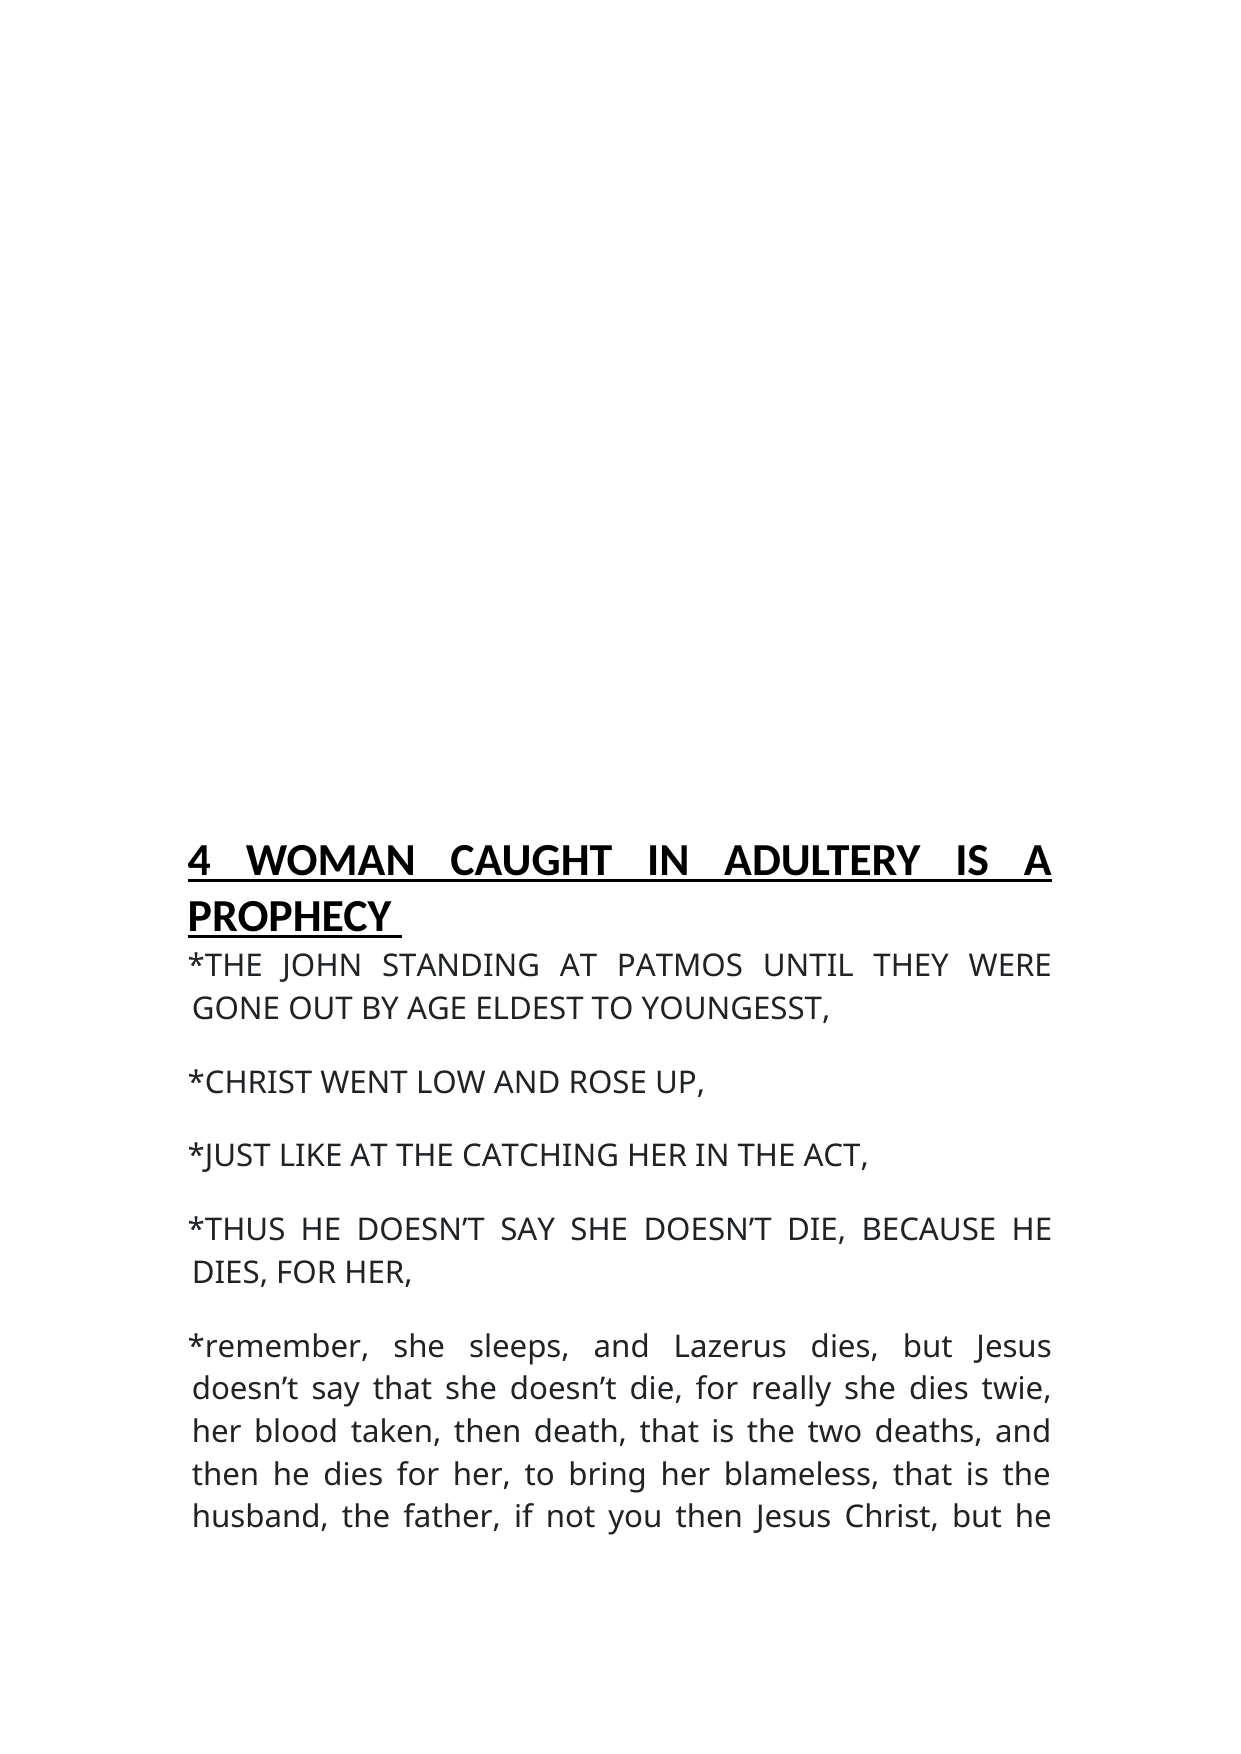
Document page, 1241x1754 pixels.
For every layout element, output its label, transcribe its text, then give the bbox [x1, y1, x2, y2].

text *THUS HE DOESN’T SAY SHE DOESN’T DIE, BECAUSE HE DIES, FOR HER, [187, 1207, 1053, 1292]
text *CHRIST WENT LOW AND ROSE UP, [187, 1059, 1053, 1102]
text *THE JOHN STANDING AT PATMOS UNTIL THEY WERE GONE OUT BY AGE ELDEST TO YOUNGESST, [187, 943, 1053, 1028]
text *JUST LIKE AT THE CATCHING HER IN THE ACT, [187, 1133, 1053, 1176]
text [187, 1324, 1053, 1537]
text 4 WOMAN CAUGHT IN ADULTERY IS A PROPHECY [187, 831, 1053, 943]
